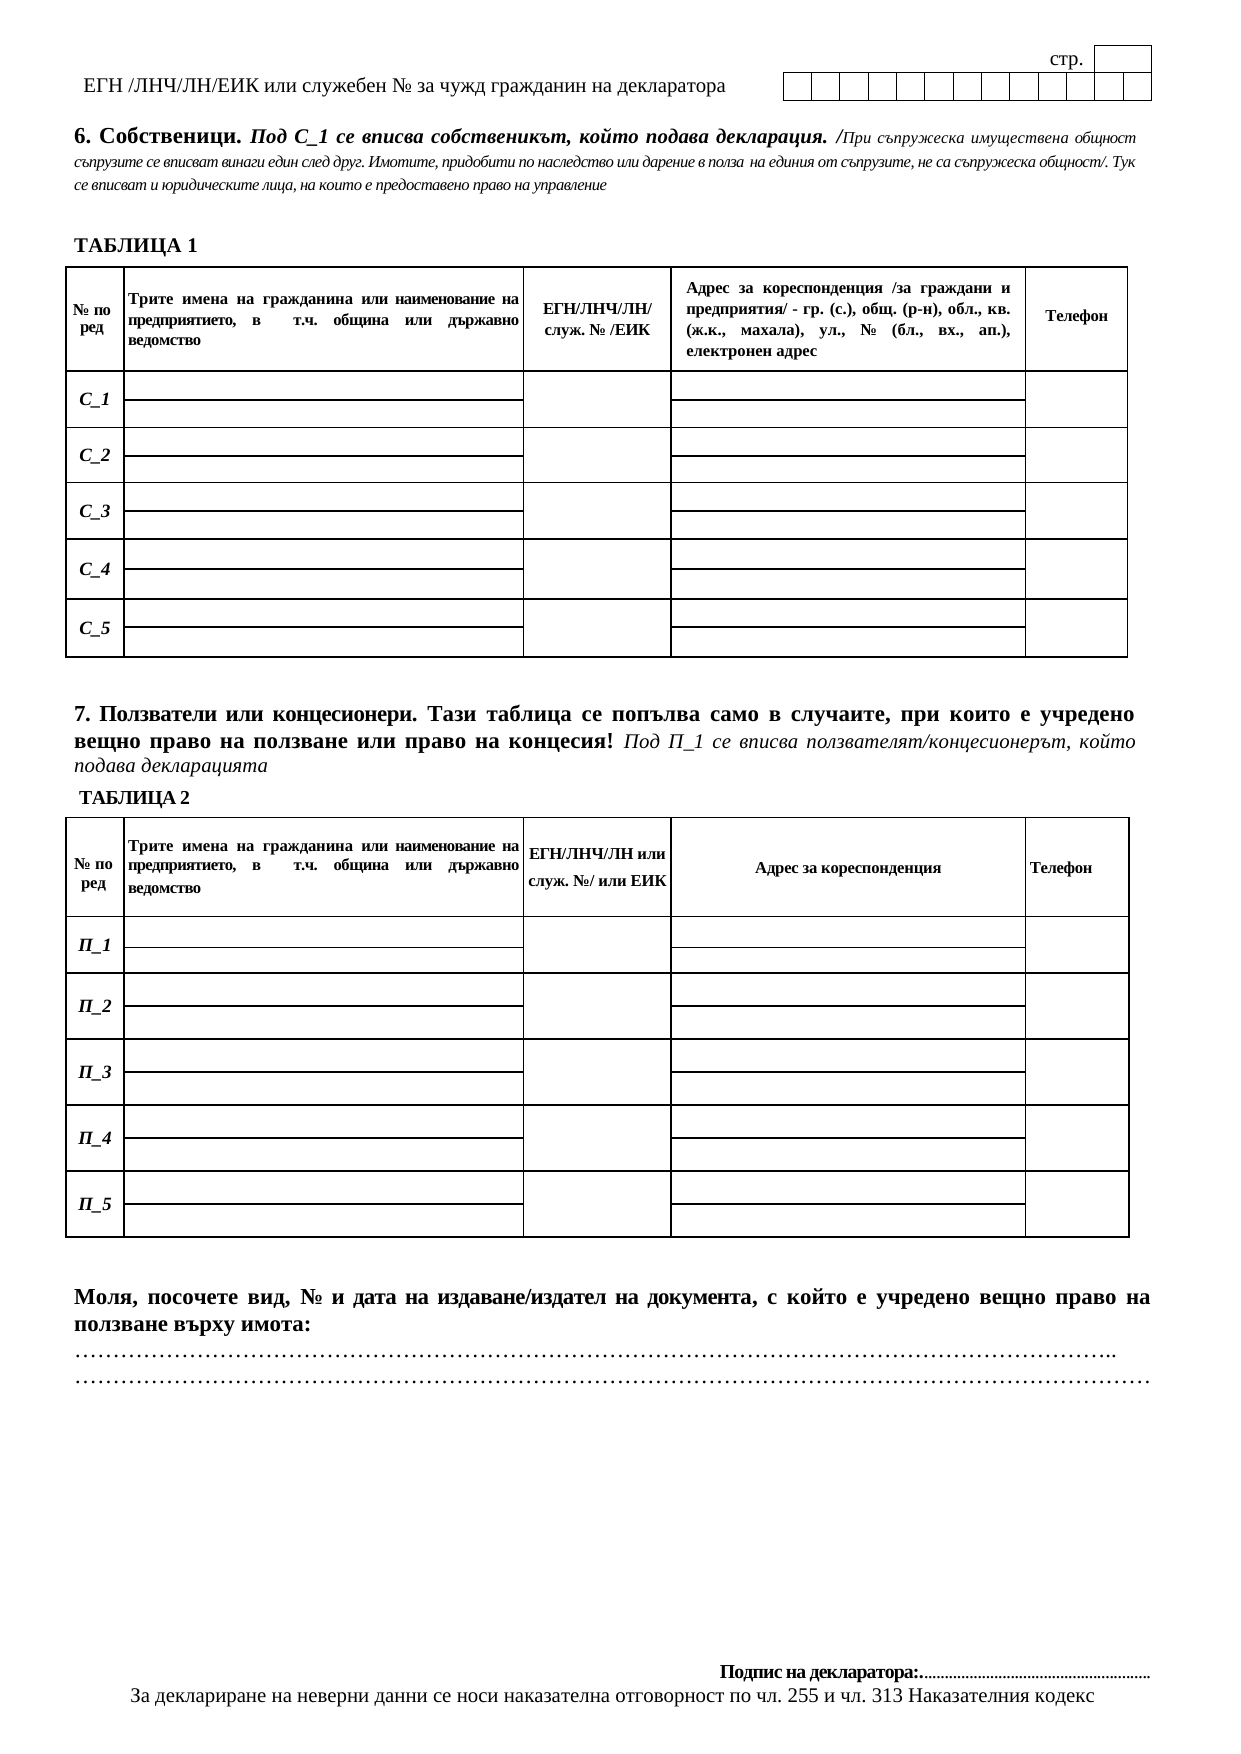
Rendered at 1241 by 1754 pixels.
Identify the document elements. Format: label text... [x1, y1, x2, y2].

table_cell [1026, 510, 1127, 538]
table_cell [1026, 947, 1128, 972]
table_cell [672, 483, 1025, 510]
table_cell [1026, 600, 1127, 626]
table_cell [672, 401, 1025, 427]
table_cell [1026, 626, 1127, 656]
table_cell [125, 628, 523, 656]
table_cell [125, 1205, 523, 1236]
table_header ЕГН/ЛНЧ/ЛН/ служ. № /ЕИК [524, 268, 670, 370]
table_cell [672, 1007, 1025, 1038]
table_cell [125, 1007, 523, 1038]
table_cell С_3 [67, 483, 123, 538]
table_cell [524, 600, 670, 656]
text Моля, посочете вид, № и дата на издаване/издател на документа, с който е учредено вещно право на ползване върху имота: [74, 1283, 1151, 1336]
table_cell [1026, 483, 1127, 510]
table_header ЕГН/ЛНЧ/ЛН или служ. №/ или ЕИК [524, 818, 670, 916]
table_cell [672, 1073, 1025, 1104]
table_cell [672, 600, 1025, 626]
table_cell [672, 1040, 1025, 1071]
table_cell [672, 457, 1025, 482]
table_cell [125, 401, 523, 427]
table_cell П_5 [67, 1172, 123, 1236]
table_cell [672, 1139, 1025, 1170]
table_cell [672, 917, 1025, 947]
table_cell [1026, 428, 1127, 455]
table_cell [524, 483, 670, 538]
table_cell [1026, 372, 1127, 399]
table_cell П_3 [67, 1040, 123, 1104]
text ………………………………………………………………………………………………………………………..…………………………………………………………………………………………………………………………… [74, 1336, 1151, 1389]
table_cell [125, 540, 523, 568]
table_cell [672, 974, 1025, 1005]
table_cell [1026, 1040, 1128, 1104]
table_cell [524, 1040, 670, 1104]
table_cell [672, 570, 1025, 598]
table_cell [1026, 455, 1127, 482]
table_cell [672, 372, 1025, 399]
table_cell [672, 628, 1025, 656]
table_cell [125, 974, 523, 1005]
table_cell [125, 372, 523, 399]
table_cell [125, 570, 523, 598]
table_cell С_2 [67, 428, 123, 482]
table_cell [672, 428, 1025, 455]
table_header Адрес за кореспонденция /за граждани и предприятия/ - гр. (с.), общ. (р-н), обл., кв. (ж.к., махала), ул., № (бл., вх., ап.), електронен адрес [672, 268, 1025, 370]
table_cell [1026, 974, 1128, 1038]
table_header Трите имена на гражданина или наименование на предприятието, в т.ч. община или държавно ведомство [125, 268, 523, 370]
table_cell [1026, 540, 1127, 568]
table_header Адрес за кореспонденция [672, 818, 1025, 916]
table_cell С_5 [67, 600, 123, 656]
table_header Телефон [1026, 268, 1127, 370]
table_cell [125, 512, 523, 538]
text ТАБЛИЦА 2 [74, 786, 1137, 808]
table_cell [1026, 917, 1128, 947]
text ТАБЛИЦА 1 [74, 234, 1137, 257]
table_cell [672, 1205, 1025, 1236]
table_cell [1021, 948, 1025, 972]
table_cell [1026, 568, 1127, 598]
table_cell [125, 483, 523, 510]
table_header № по ред по ред [67, 818, 123, 916]
table_cell [524, 947, 670, 972]
table_cell [125, 457, 523, 482]
table_cell [672, 1106, 1025, 1137]
table_cell [672, 512, 1025, 538]
table_cell С_1 [67, 372, 123, 427]
table_header Трите имена на гражданина или наименование на предприятието, в т.ч. община или държавно ведомство [125, 818, 523, 916]
table_cell [125, 1073, 523, 1104]
table_cell [125, 917, 523, 947]
table_cell [524, 917, 670, 947]
table_header Телефон [1026, 818, 1128, 916]
table_cell [672, 540, 1025, 568]
table_cell П_4 [67, 1106, 123, 1170]
table_cell [125, 600, 523, 626]
table_cell [125, 1106, 523, 1137]
table_cell [1026, 1172, 1128, 1236]
table_cell П_2 [67, 974, 123, 1038]
table_cell [524, 1172, 670, 1236]
table_cell [519, 948, 523, 972]
table_cell [125, 1172, 523, 1203]
text 7. Ползватели или концесионери. Тази таблица се попълва само в случаите, при които е учредено вещно право на ползване или право на концесия! Под П_1 се вписва ползвателят/концесионерът, който подава декларацията [74, 701, 1137, 777]
table_header № по ред [67, 268, 123, 370]
table_cell С_4 [67, 540, 123, 598]
table_cell [672, 1172, 1025, 1203]
table_cell [524, 974, 670, 1038]
table_cell [524, 540, 670, 598]
table_cell [125, 428, 523, 455]
table_cell [524, 372, 670, 427]
text 6. Собственици. Под С_1 се вписва собственикът, който подава декларация. /При съпружеска имуществена общност съпрузите се вписват винаги един след друг. Имотите, придобити по наследство или дарение в полза на единия от съпрузите, не са съпружеска общност/. Тук се вписват и юридическите лица, на които е предоставено право на управление [74, 125, 1137, 195]
table_cell П_1 [67, 917, 123, 972]
table_cell [524, 428, 670, 482]
table_cell [1026, 1106, 1128, 1170]
table_cell [125, 1139, 523, 1170]
table_cell [125, 1040, 523, 1071]
table_cell [1026, 399, 1127, 427]
table_cell [524, 1106, 670, 1170]
